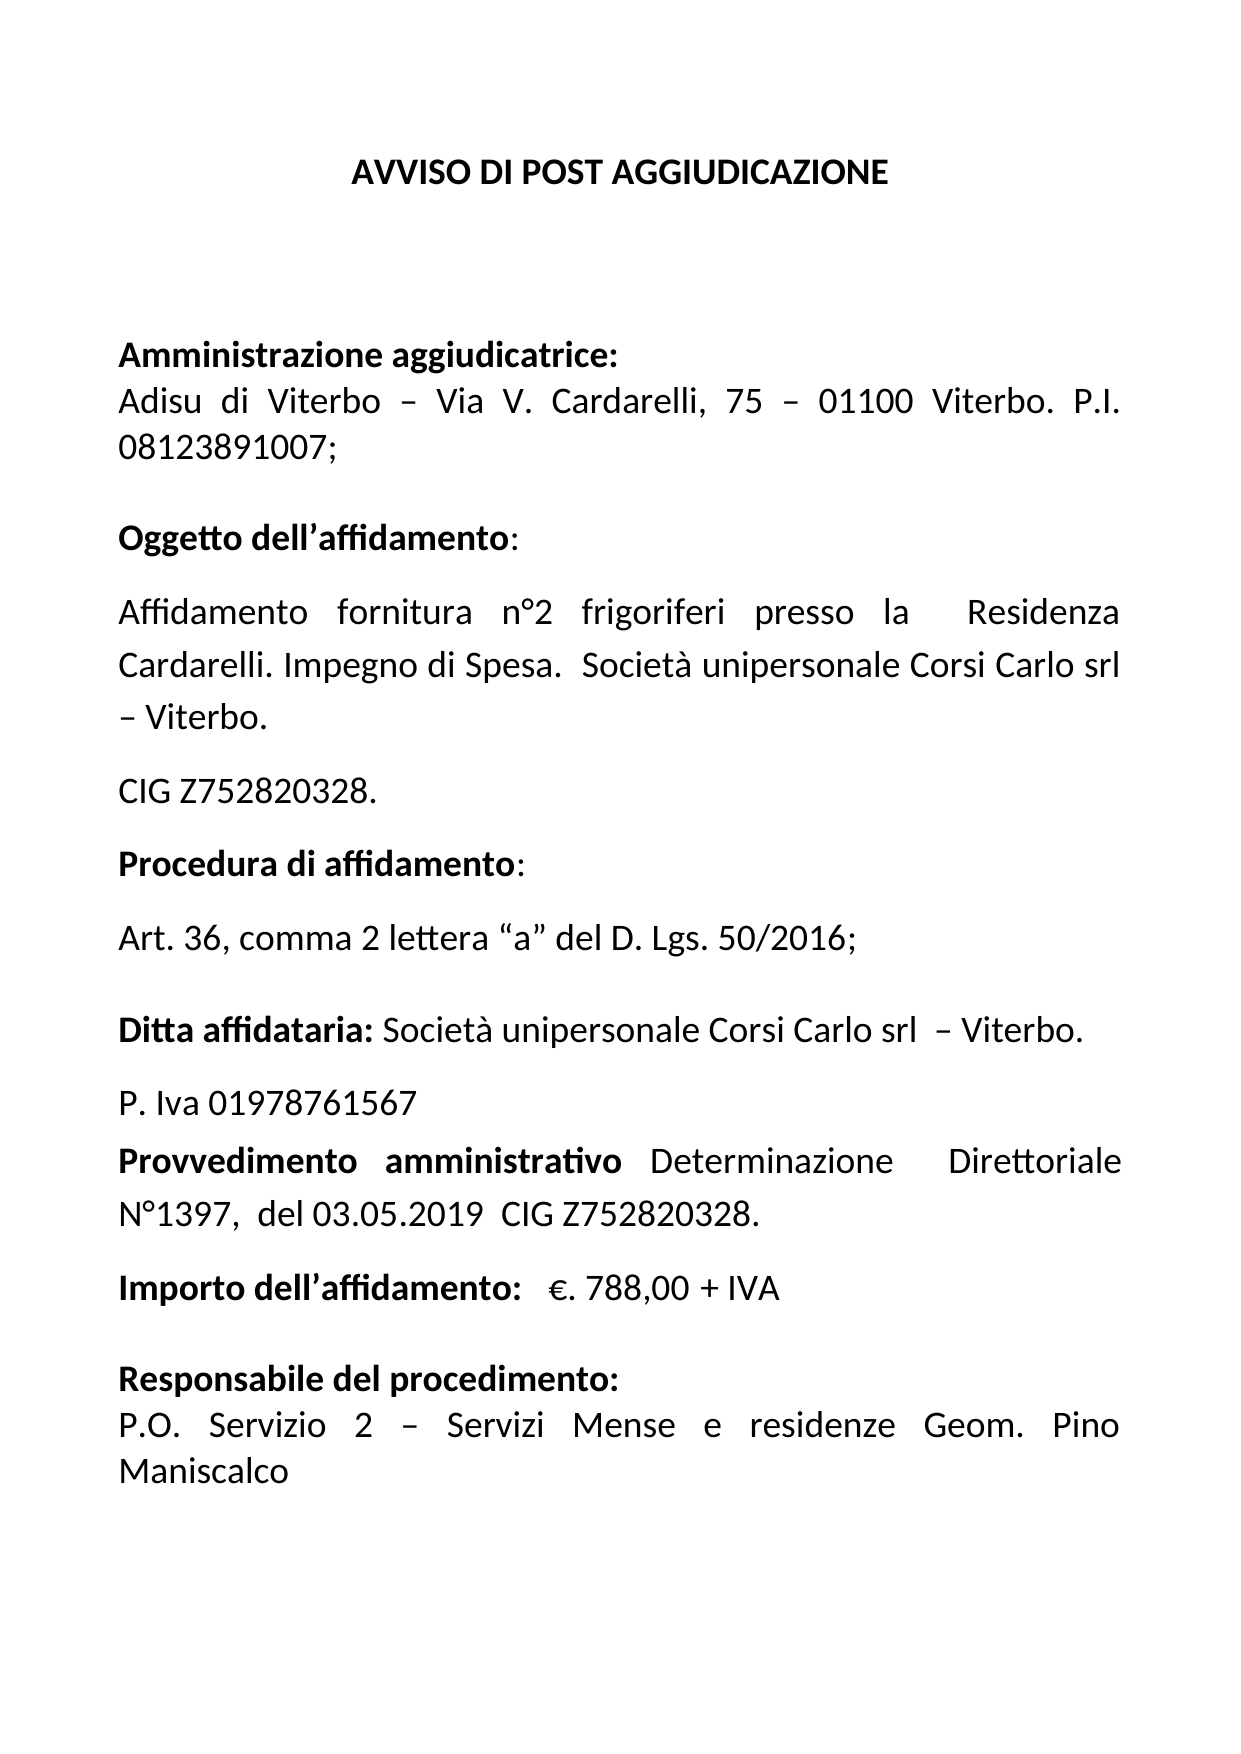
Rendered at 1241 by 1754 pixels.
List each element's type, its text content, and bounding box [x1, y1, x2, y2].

text P. Iva 01978761567 [118, 1079, 1122, 1125]
text Adisu di Viterbo – Via V. Cardarelli, 75 – 01100 Viterbo. P.I. 08123891007; [118, 377, 1122, 468]
text Procedura di affidamento: [118, 840, 1122, 886]
text Oggetto dell’affidamento: [118, 514, 1122, 560]
text P.O. Servizio 2 – Servizi Mense e residenze Geom. Pino Maniscalco [118, 1401, 1122, 1493]
text Amministrazione aggiudicatrice: [118, 331, 1122, 377]
text Ditta affidataria: Società unipersonale Corsi Carlo srl – Viterbo. [118, 1006, 1122, 1051]
text Affidamento fornitura n°2 frigoriferi presso la Residenza Cardarelli. Impegno di Spesa. Società unipersonale Corsi Carlo srl – Viterbo. [118, 588, 1122, 739]
text Responsabile del procedimento: [118, 1355, 1122, 1401]
text CIG Z752820328. [118, 767, 1122, 813]
text Provvedimento amministrativo Determinazione Direttoriale N°1397, del 03.05.2019 CIG Z752820328. [118, 1137, 1122, 1236]
text Importo dell’affidamento: €. 788,00 + IVA [118, 1264, 1122, 1309]
text AVVISO DI POST AGGIUDICAZIONE [118, 148, 1122, 193]
text Art. 36, comma 2 lettera “a” del D. Lgs. 50/2016; [118, 914, 1122, 960]
